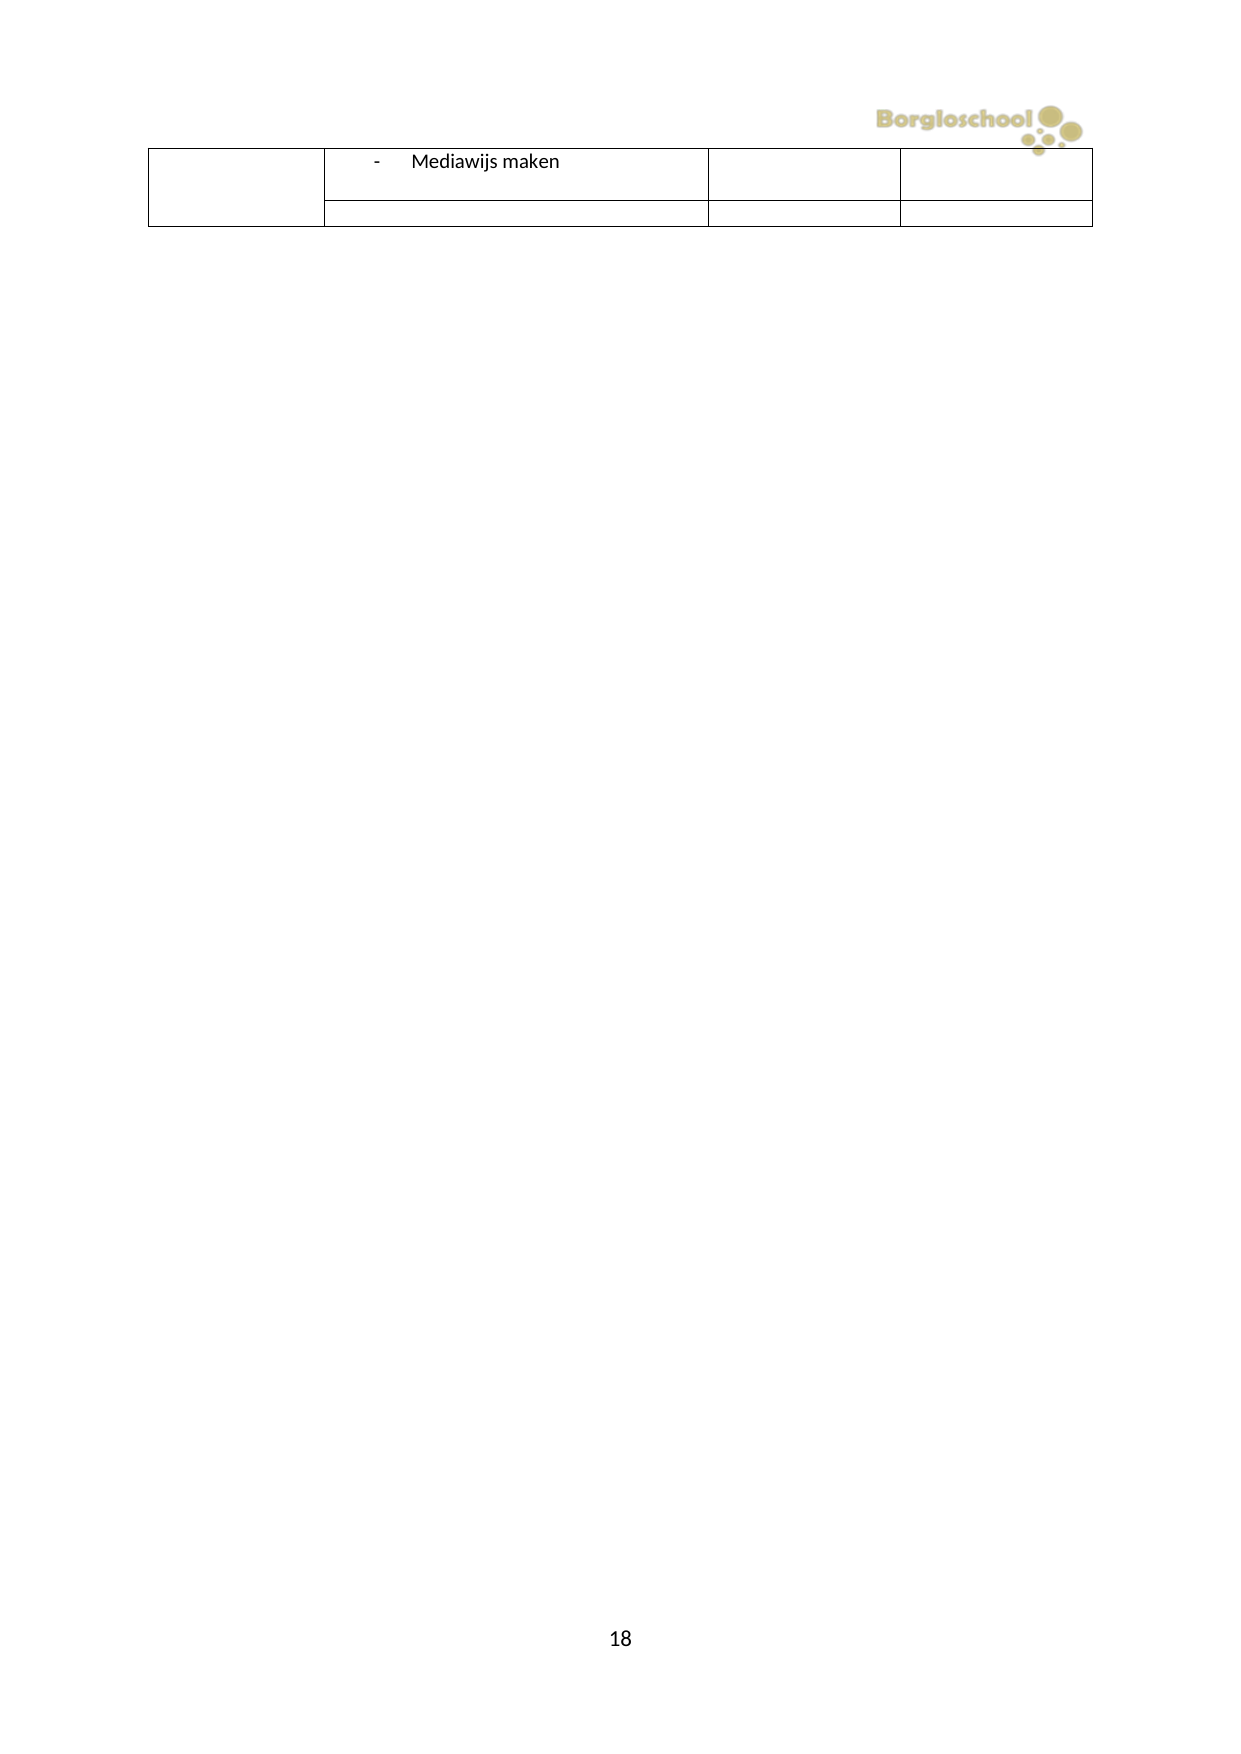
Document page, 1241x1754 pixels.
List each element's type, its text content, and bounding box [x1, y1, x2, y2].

table_cell [709, 201, 900, 226]
table_cell [901, 201, 1092, 226]
table_cell Mediawijs maken [325, 149, 708, 200]
table_cell [709, 149, 900, 200]
table_cell [901, 149, 1092, 200]
table_cell [325, 201, 708, 226]
